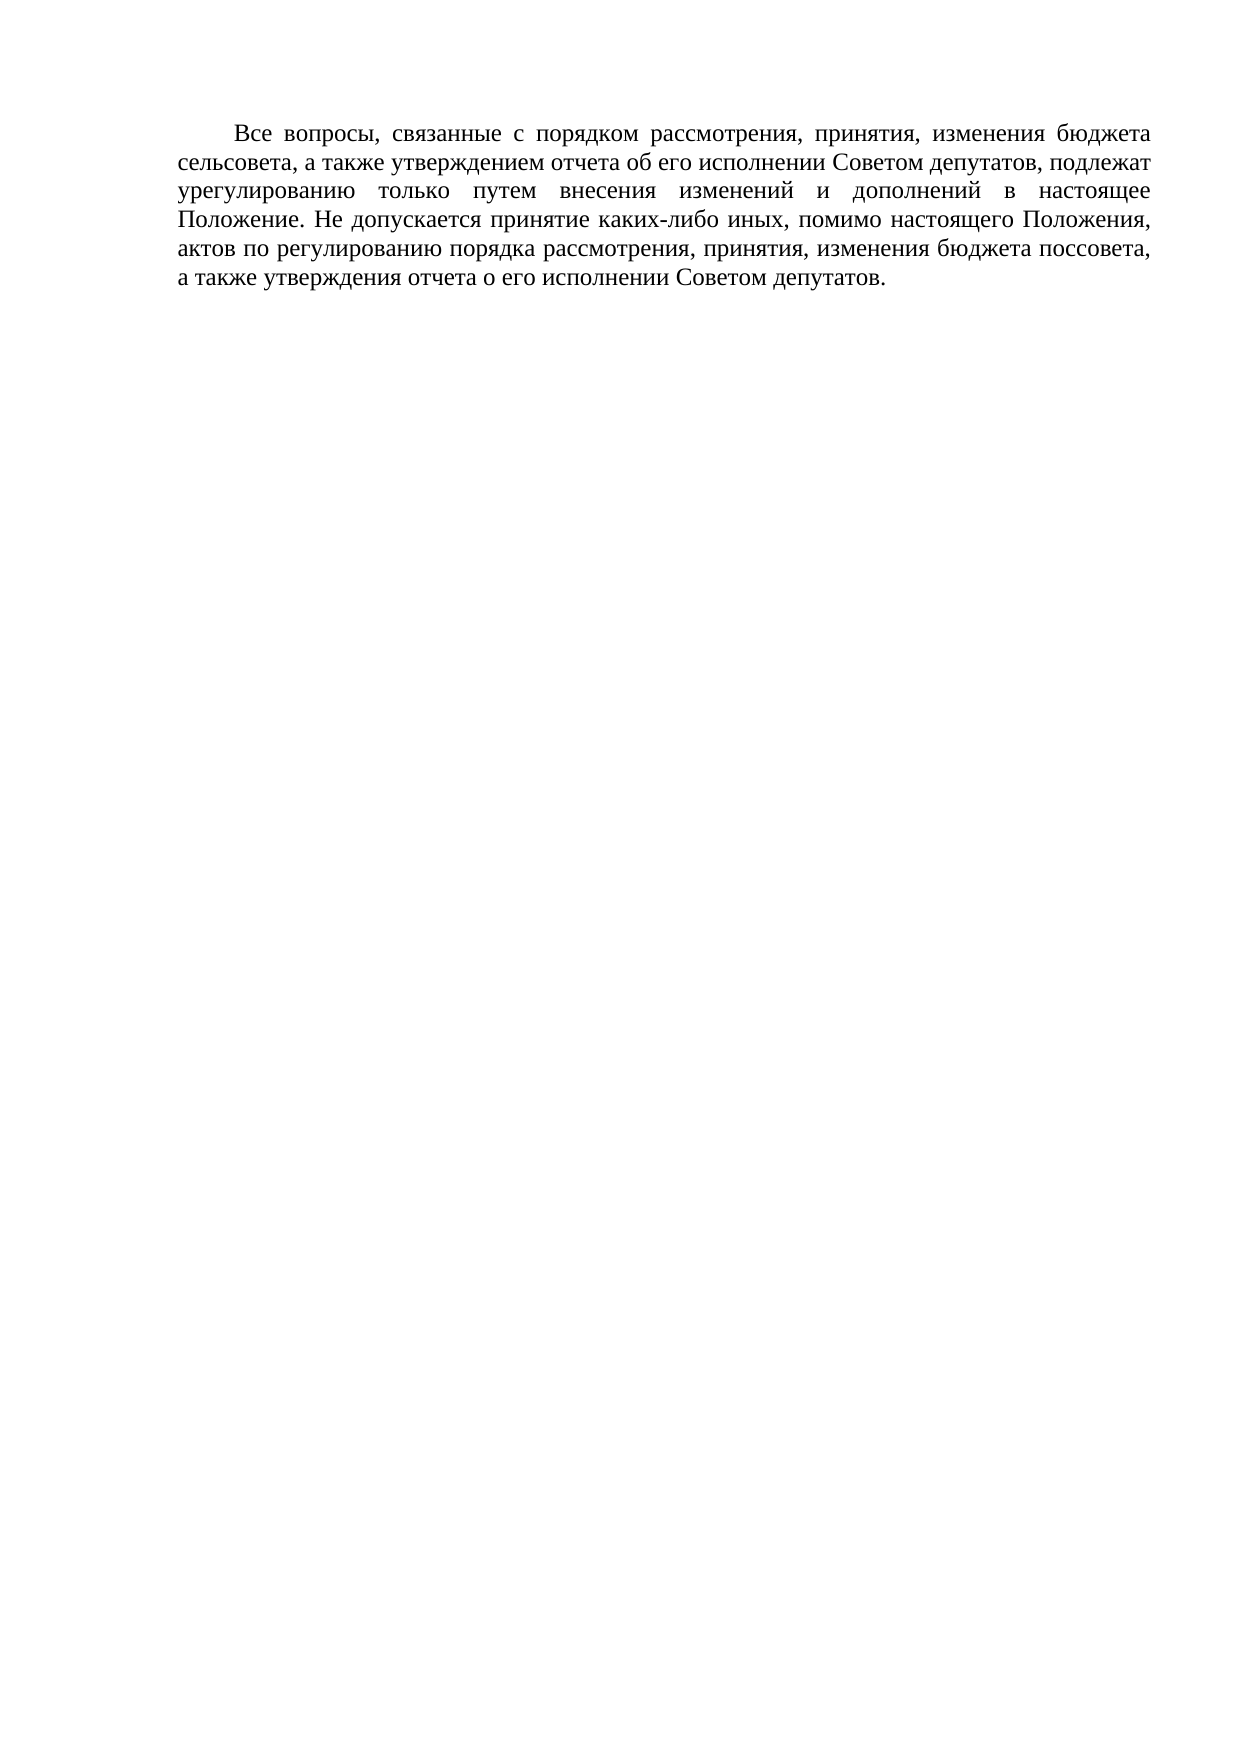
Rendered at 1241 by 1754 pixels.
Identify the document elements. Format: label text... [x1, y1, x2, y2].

text Все вопросы, связанные с порядком рассмотрения, принятия, изменения бюджета сельсовета, а также утверждением отчета об его исполнении Советом депутатов, подлежат урегулированию только путем внесения изменений и дополнений в настоящее Положение. Не допускается принятие каких-либо иных, помимо настоящего Положения, актов по регулированию порядка рассмотрения, принятия, изменения бюджета поссовета, а также утверждения отчета о его исполнении Советом депутатов. [177, 118, 1152, 291]
